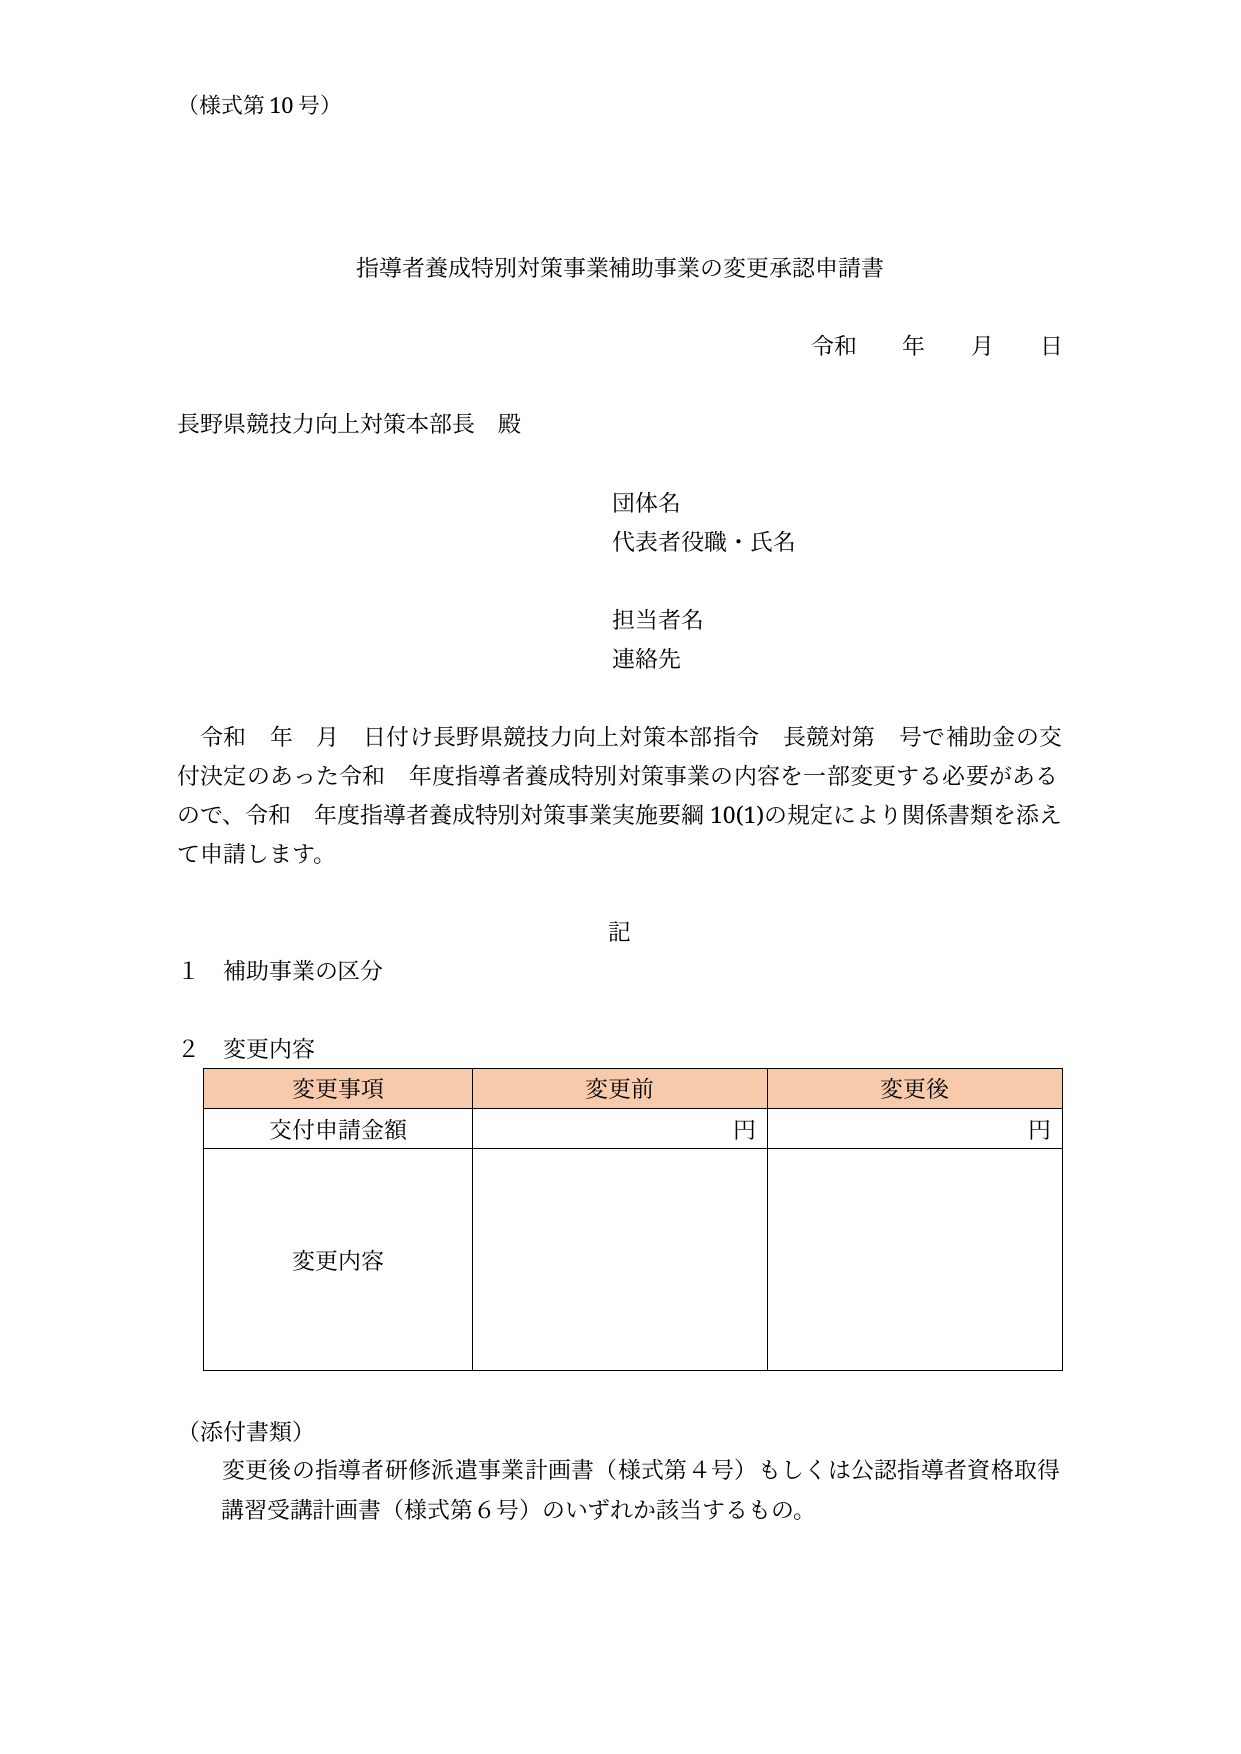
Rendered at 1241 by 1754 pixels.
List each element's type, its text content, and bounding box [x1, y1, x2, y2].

table_cell 交付申請金額 [204, 1109, 472, 1148]
table_header 変更後 [768, 1069, 1062, 1108]
table_cell [768, 1149, 1062, 1370]
text １ 補助事業の区分 [177, 950, 1063, 989]
text （添付書類） [177, 1411, 1063, 1449]
text 指導者養成特別対策事業補助事業の変更承認申請書 [177, 247, 1063, 286]
table_header 変更前 [473, 1069, 767, 1108]
text 令和 年 月 日 [177, 325, 1063, 364]
subtitle 記 [177, 911, 1063, 950]
text 令和 年 月 日付け長野県競技力向上対策本部指令 長競対第 号で補助金の交付決定のあった令和 年度指導者養成特別対策事業の内容を一部変更する必要があるので、令和 年度指導者養成特別対策事業実施要綱10(1)の規定により関係書類を添えて申請します。 [177, 716, 1063, 872]
text 連絡先 [177, 638, 1063, 677]
table_header 変更事項 [204, 1069, 472, 1108]
table_cell 円 [473, 1109, 767, 1148]
table_cell [473, 1149, 767, 1370]
text ２ 変更内容 [177, 1028, 1063, 1067]
text 団体名 [177, 482, 1063, 521]
table_cell 変更内容 [204, 1149, 472, 1370]
table_cell 円 [768, 1109, 1062, 1148]
text 変更後の指導者研修派遣事業計画書（様式第４号）もしくは公認指導者資格取得講習受講計画書（様式第６号）のいずれか該当するもの。 [177, 1449, 1063, 1528]
text 代表者役職・氏名 [177, 521, 1063, 560]
text 担当者名 [177, 599, 1063, 638]
text 長野県競技力向上対策本部長 殿 [177, 403, 1063, 442]
